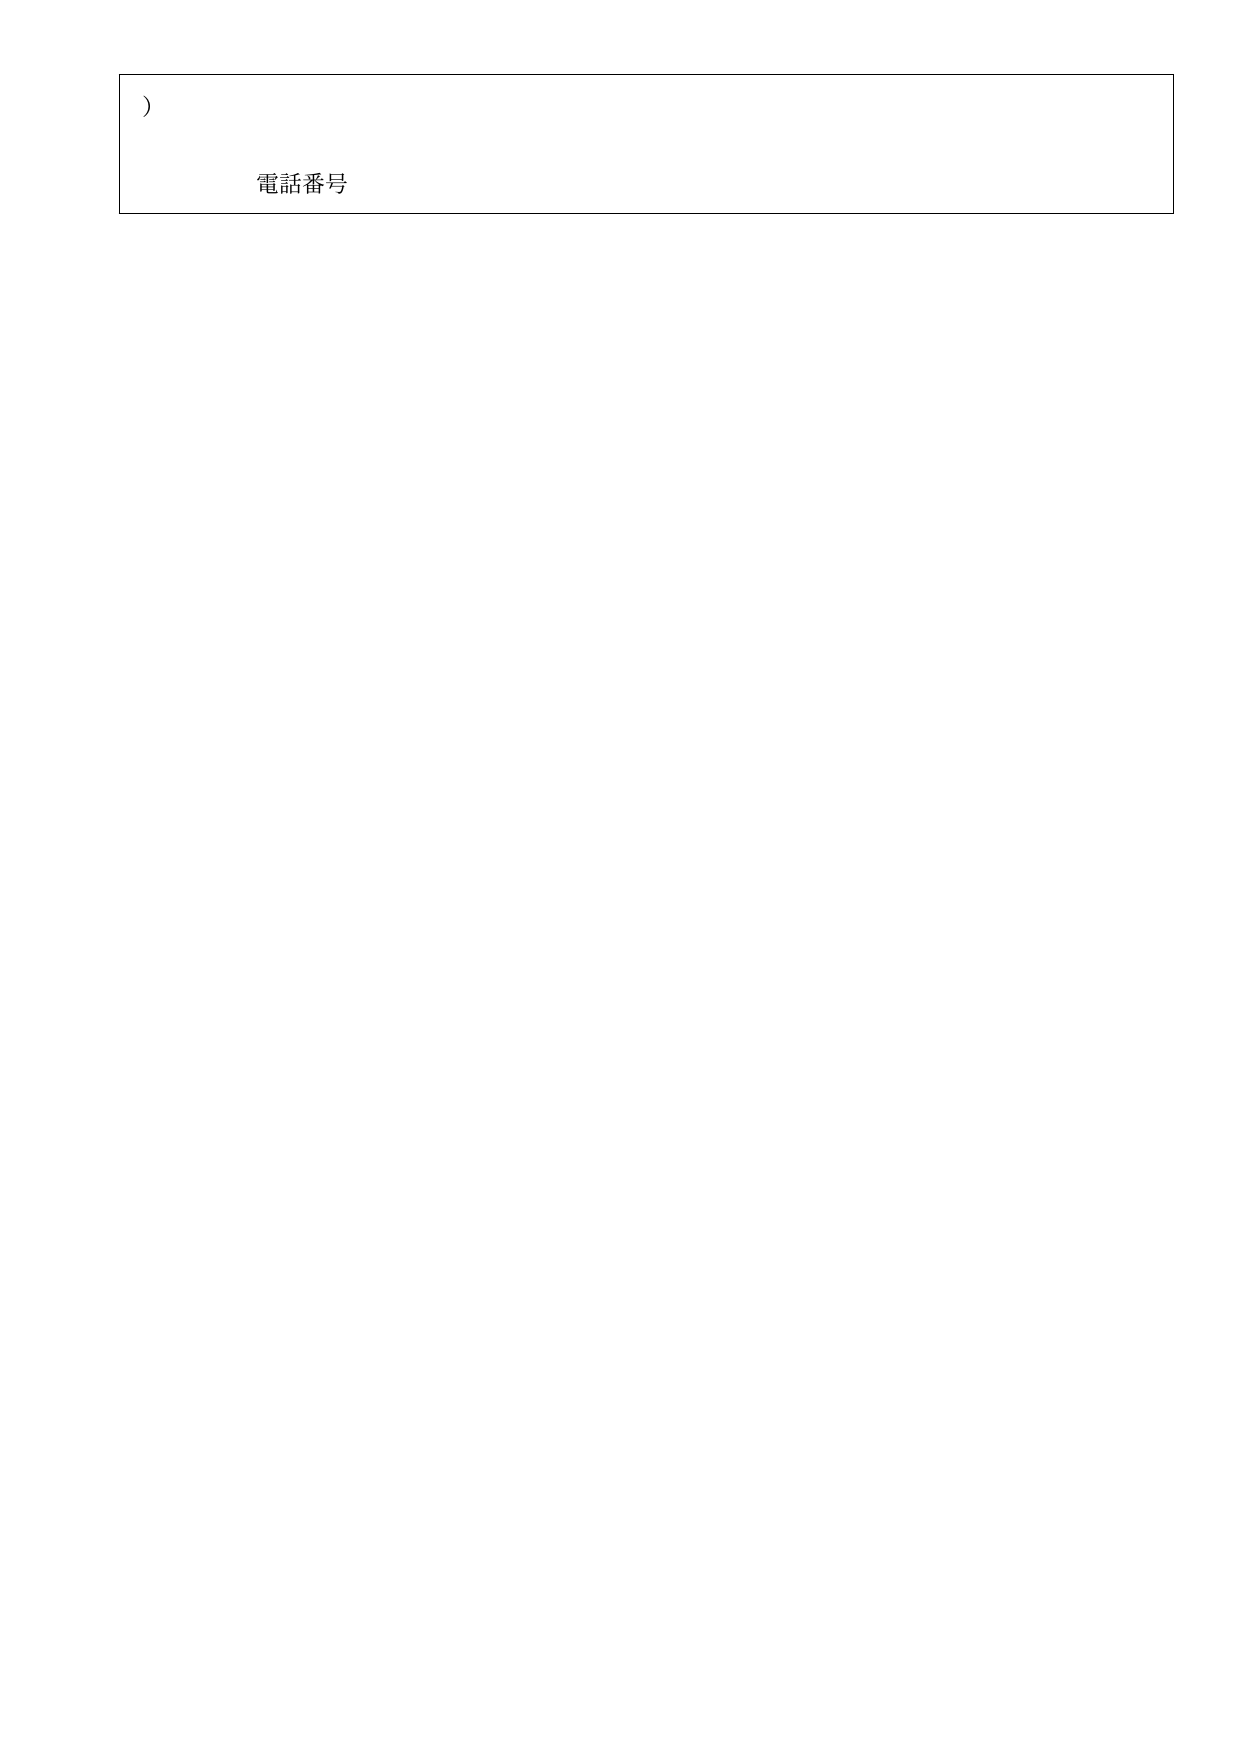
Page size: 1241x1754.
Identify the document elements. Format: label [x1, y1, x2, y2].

table_cell [120, 75, 1173, 212]
